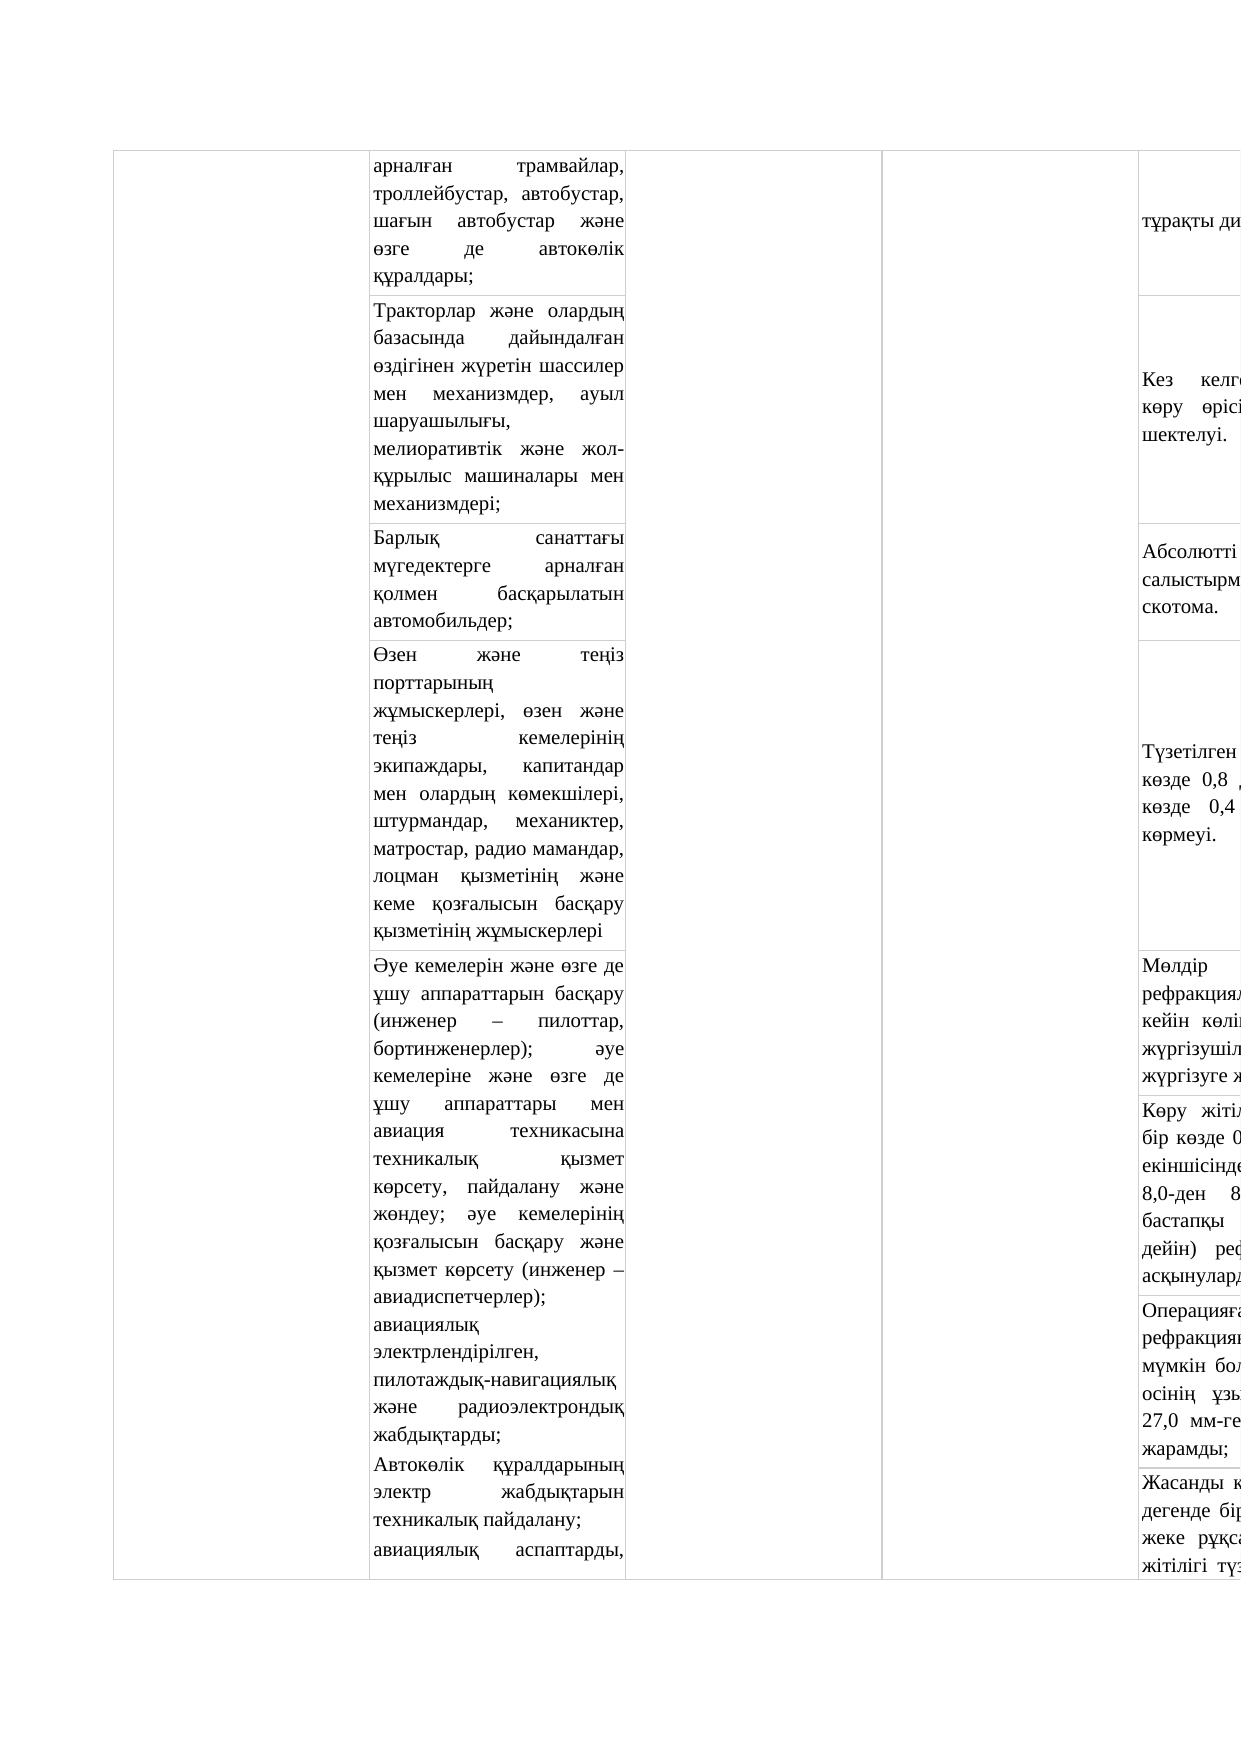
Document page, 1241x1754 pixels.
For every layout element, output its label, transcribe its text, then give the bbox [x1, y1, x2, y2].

table_cell Кез келген меридианда көру өрісінің 200 артық шектелуі. [1139, 296, 1240, 522]
table_cell Әуе кемелерін және өзге де ұшу аппараттарын басқару (инженер – пилоттар, бортинженерлер); әуе кемелеріне және өзге де ұшу аппараттары мен авиация техникасына техникалық қызмет көрсету, пайдалану және жөндеу; әуе кемелерінің қозғалысын басқару және қызмет көрсету (инженер – авиадиспетчерлер); авиациялық электрлендірілген, пилотаждық-навигациялық және радиоэлектрондық жабдықтарды; Автокөлік құралдарының электр жабдықтарын техникалық пайдалану; авиациялық аспаптарды, жерүсті және борттық басқару жүйелерін пайдалану, әуе кемелері мен өзге де ұшу аппараттарының диагностикасы навигациясы; авиациялық қауіпсіздік; жолаушыларға қызмет көрсету (бортсеріктер) кәсіптері мен жұмыскерлері [370, 951, 625, 1578]
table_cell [1139, 1469, 1240, 1578]
table_cell Операцияға дейінгі рефракцияны белгілеу мүмкін болмаған кезде көз осінің ұзындығы 21,5-тен 27,0 мм-ге дейін болғанда жарамды; [1139, 1296, 1240, 1467]
table_cell Тракторлар және олардың базасында дайындалған өздігінен жүретін шассилер мен механизмдер, ауыл шаруашылығы, мелиоративтік және жол-құрылыс машиналары мен механизмдері; [370, 296, 625, 522]
table_cell Өзен және теңіз порттарының жұмыскерлері, өзен және теңіз кемелерінің экипаждары, капитандар мен олардың көмекшілері, штурмандар, механиктер, матростар, радио мамандар, лоцман қызметінің және кеме қозғалысын басқару қызметінің жұмыскерлері [370, 641, 625, 950]
table_cell Түзетілген көру жітілігі бір көзде 0,8 Д төмен, екінші көзде 0,4 Д, бір көздің көрмеуі. [1139, 641, 1240, 950]
table_cell Мөлдір қабықтағы рефракциялық операциядан кейін көлік құралдарының жүргізушілері 3 айдан кейін жүргізуге жіберіледі. [1139, 951, 1240, 1095]
table_cell Көру жітілігі түзетумен - бір көзде 0,8 Д төмен және екіншісінде 0,4 Д төмен, + 8,0-ден 8,0 Д-ға дейін бастапқы (операцияға дейін) рефракция кезінде асқынулардың болмауы. [1139, 1096, 1240, 1295]
table_cell Барлық санаттағы мүгедектерге арналған қолмен басқарылатын автомобильдер; [370, 524, 625, 639]
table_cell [370, 151, 625, 295]
table_cell Абсолютті немесе салыстырмалы орталық скотома. [1139, 524, 1240, 639]
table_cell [1139, 151, 1240, 295]
